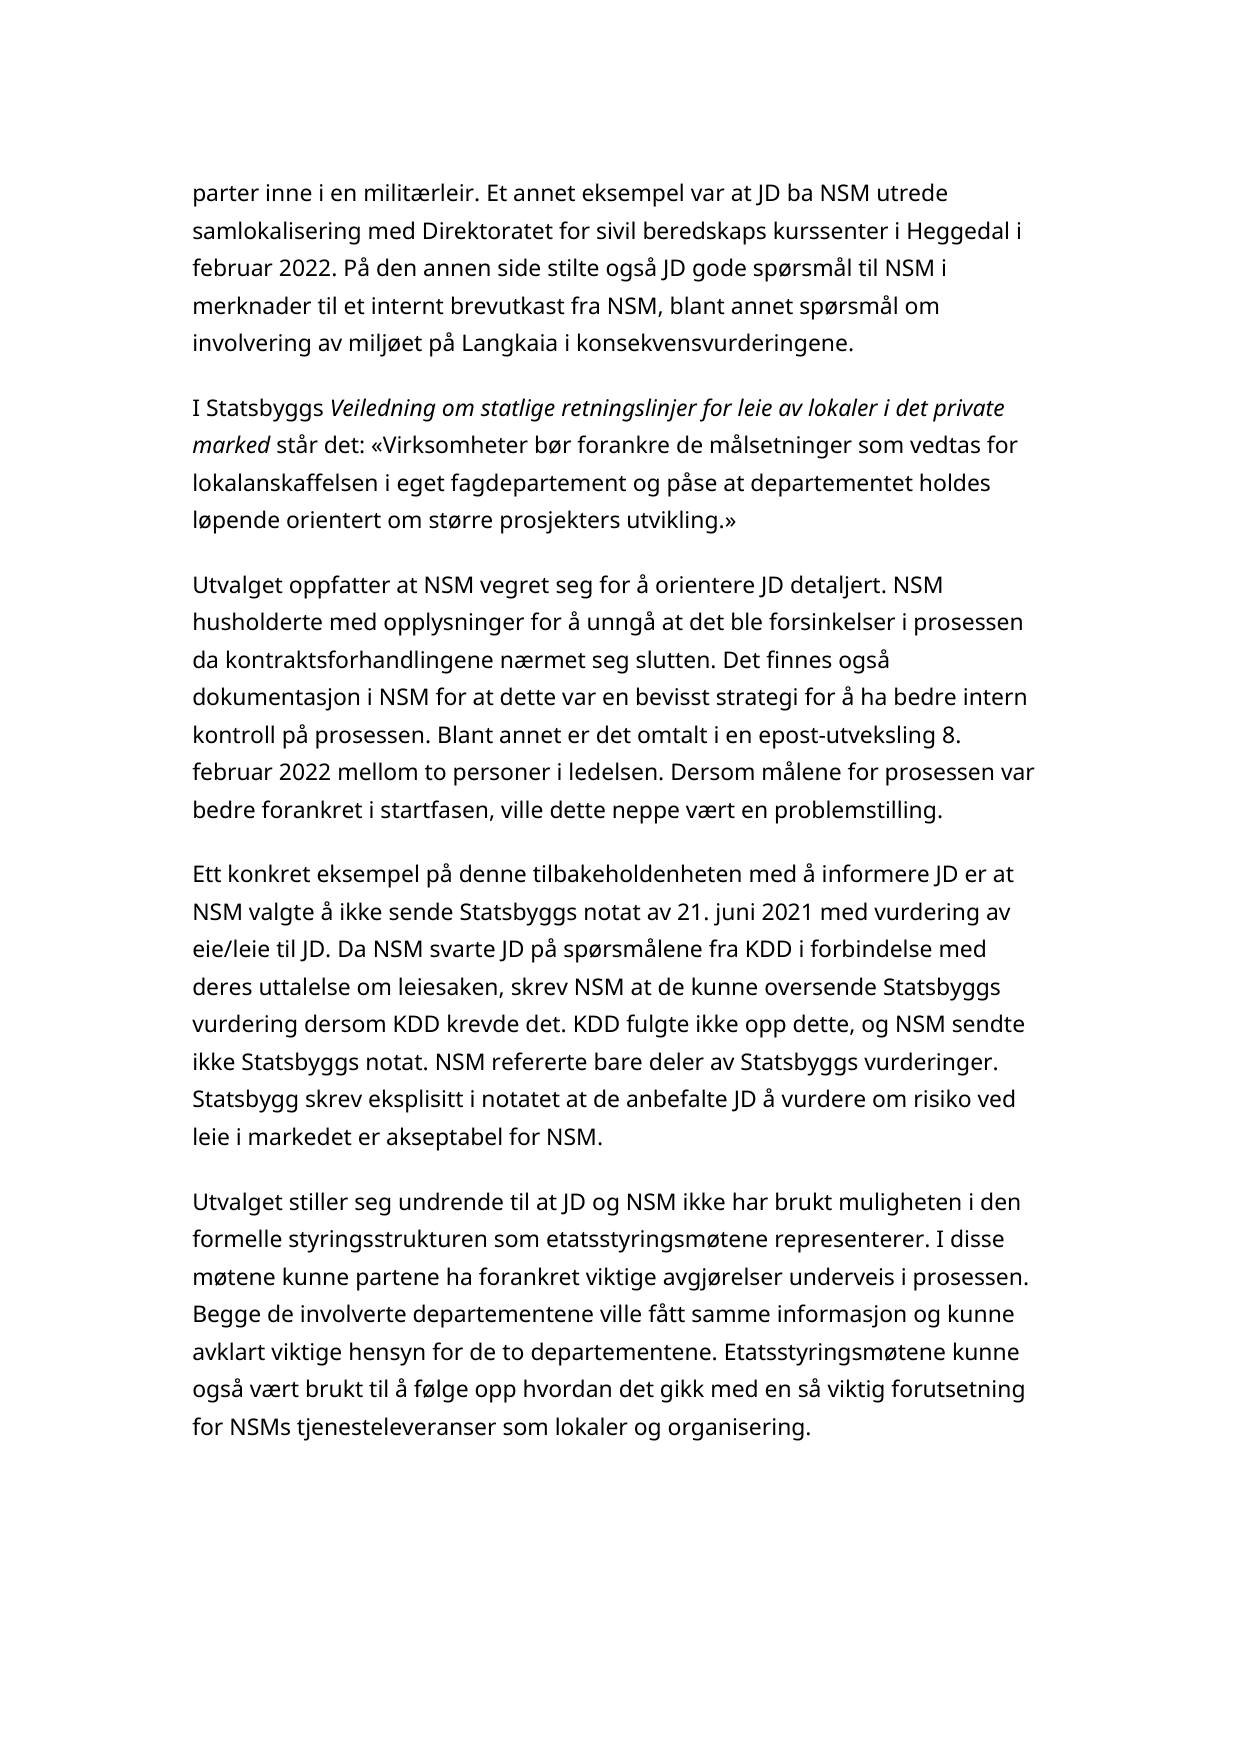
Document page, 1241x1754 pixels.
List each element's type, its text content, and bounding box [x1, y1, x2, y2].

text I Statsbyggs Veiledning om statlige retningslinjer for leie av lokaler i det private marked står det: «Virksomheter bør forankre de målsetninger som vedtas for lokalanskaffelsen i eget fagdepartement og påse at departementet holdes løpende orientert om større prosjekters utvikling.» [192, 392, 1048, 536]
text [192, 177, 1048, 358]
text Utvalget stiller seg undrende til at JD og NSM ikke har brukt muligheten i den formelle styringsstrukturen som etatsstyringsmøtene representerer. I disse møtene kunne partene ha forankret viktige avgjørelser underveis i prosessen. Begge de involverte departementene ville fått samme informasjon og kunne avklart viktige hensyn for de to departementene. Etatsstyringsmøtene kunne også vært brukt til å følge opp hvordan det gikk med en så viktig forutsetning for NSMs tjenesteleveranser som lokaler og organisering. [192, 1186, 1048, 1442]
text Ett konkret eksempel på denne tilbakeholdenheten med å informere JD er at NSM valgte å ikke sende Statsbyggs notat av 21. juni 2021 med vurdering av eie/leie til JD. Da NSM svarte JD på spørsmålene fra KDD i forbindelse med deres uttalelse om leiesaken, skrev NSM at de kunne oversende Statsbyggs vurdering dersom KDD krevde det. KDD fulgte ikke opp dette, og NSM sendte ikke Statsbyggs notat. NSM refererte bare deler av Statsbyggs vurderinger. Statsbygg skrev eksplisitt i notatet at de anbefalte JD å vurdere om risiko ved leie i markedet er akseptabel for NSM. [192, 858, 1048, 1152]
text Utvalget oppfatter at NSM vegret seg for å orientere JD detaljert. NSM husholderte med opplysninger for å unngå at det ble forsinkelser i prosessen da kontraktsforhandlingene nærmet seg slutten. Det finnes også dokumentasjon i NSM for at dette var en bevisst strategi for å ha bedre intern kontroll på prosessen. Blant annet er det omtalt i en epost-utveksling 8. februar 2022 mellom to personer i ledelsen. Dersom målene for prosessen var bedre forankret i startfasen, ville dette neppe vært en problemstilling. [192, 569, 1048, 825]
